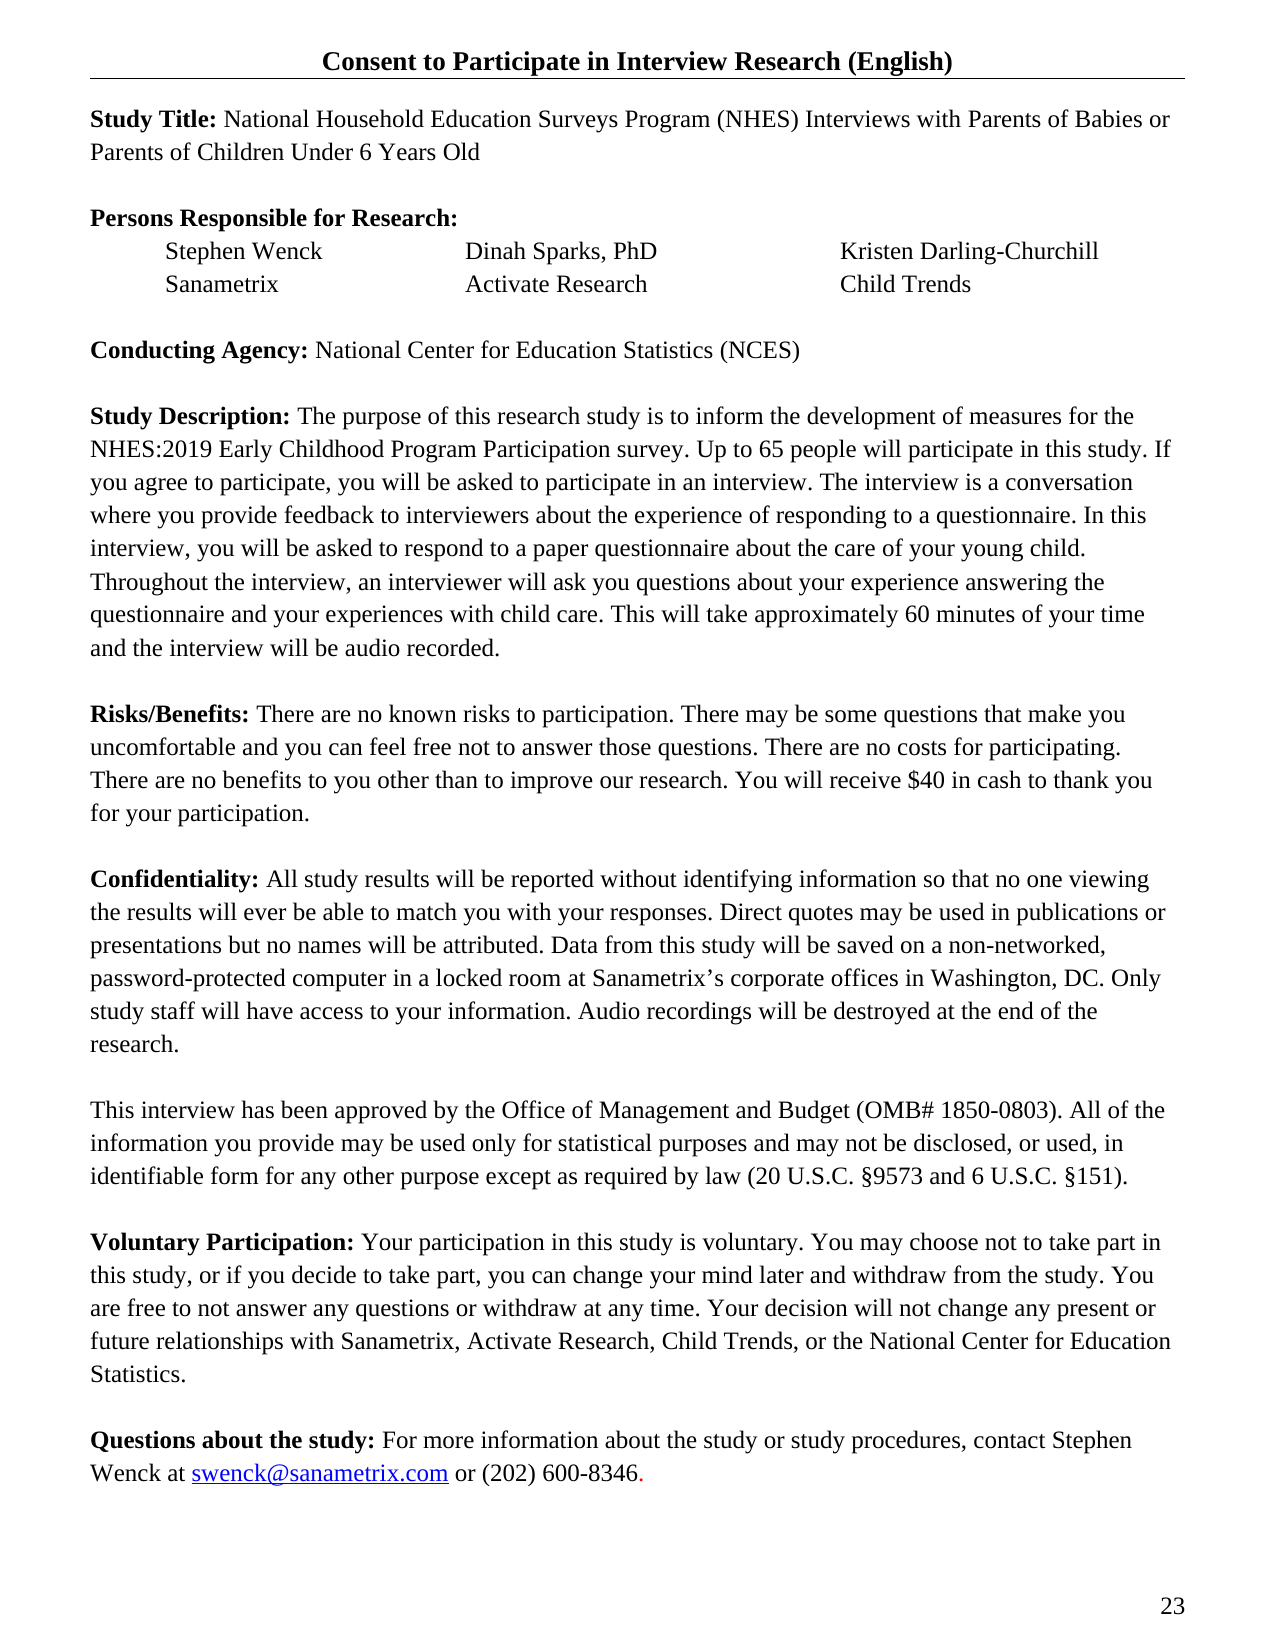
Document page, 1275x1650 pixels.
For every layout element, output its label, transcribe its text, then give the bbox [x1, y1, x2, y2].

text Confidentiality: All study results will be reported without identifying information so that no one viewing the results will ever be able to match you with your responses. Direct quotes may be used in publications or presentations but no names will be attributed. Data from this study will be saved on a non-networked, password-protected computer in a locked room at Sanametrix’s corporate offices in Washington, DC. Only study staff will have access to your information. Audio recordings will be destroyed at the end of the research. [90, 864, 1185, 1058]
text Study Title: National Household Education Surveys Program (NHES) Interviews with Parents of Babies or Parents of Children Under 6 Years Old [90, 104, 1185, 166]
text Conducting Agency: National Center for Education Statistics (NCES) [90, 335, 1185, 364]
text Persons Responsible for Research: [90, 203, 1185, 232]
text Risks/Benefits: There are no known risks to participation. There may be some questions that make you uncomfortable and you can feel free not to answer those questions. There are no costs for participating. There are no benefits to you other than to improve our research. You will receive $40 in cash to thank you for your participation. [90, 699, 1185, 826]
text Sanametrix Activate Research Child Trends [90, 269, 1185, 298]
text This interview has been approved by the Office of Management and Budget (OMB# 1850-0803). All of the information you provide may be used only for statistical purposes and may not be disclosed, or used, in identifiable form for any other purpose except as required by law (20 U.S.C. §9573 and 6 U.S.C. §151). [90, 1095, 1185, 1190]
text Questions about the study: For more information about the study or study procedures, contact Stephen Wenck at swenck@sanametrix.com or (202) 600-8346. [90, 1425, 1185, 1487]
text Stephen Wenck Dinah Sparks, PhD Kristen Darling-Churchill [90, 236, 1185, 265]
text Study Description: The purpose of this research study is to inform the development of measures for the NHES:2019 Early Childhood Program Participation survey. Up to 65 people will participate in this study. If you agree to participate, you will be asked to participate in an interview. The interview is a conversation where you provide feedback to interviewers about the experience of responding to a questionnaire. In this interview, you will be asked to respond to a paper questionnaire about the care of your young child. Throughout the interview, an interviewer will ask you questions about your experience answering the questionnaire and your experiences with child care. This will take approximately 60 minutes of your time and the interview will be audio recorded. [90, 401, 1185, 661]
text Voluntary Participation: Your participation in this study is voluntary. You may choose not to take part in this study, or if you decide to take part, you can change your mind later and withdraw from the study. You are free to not answer any questions or withdraw at any time. Your decision will not change any present or future relationships with Sanametrix, Activate Research, Child Trends, or the National Center for Education Statistics. [90, 1227, 1185, 1388]
